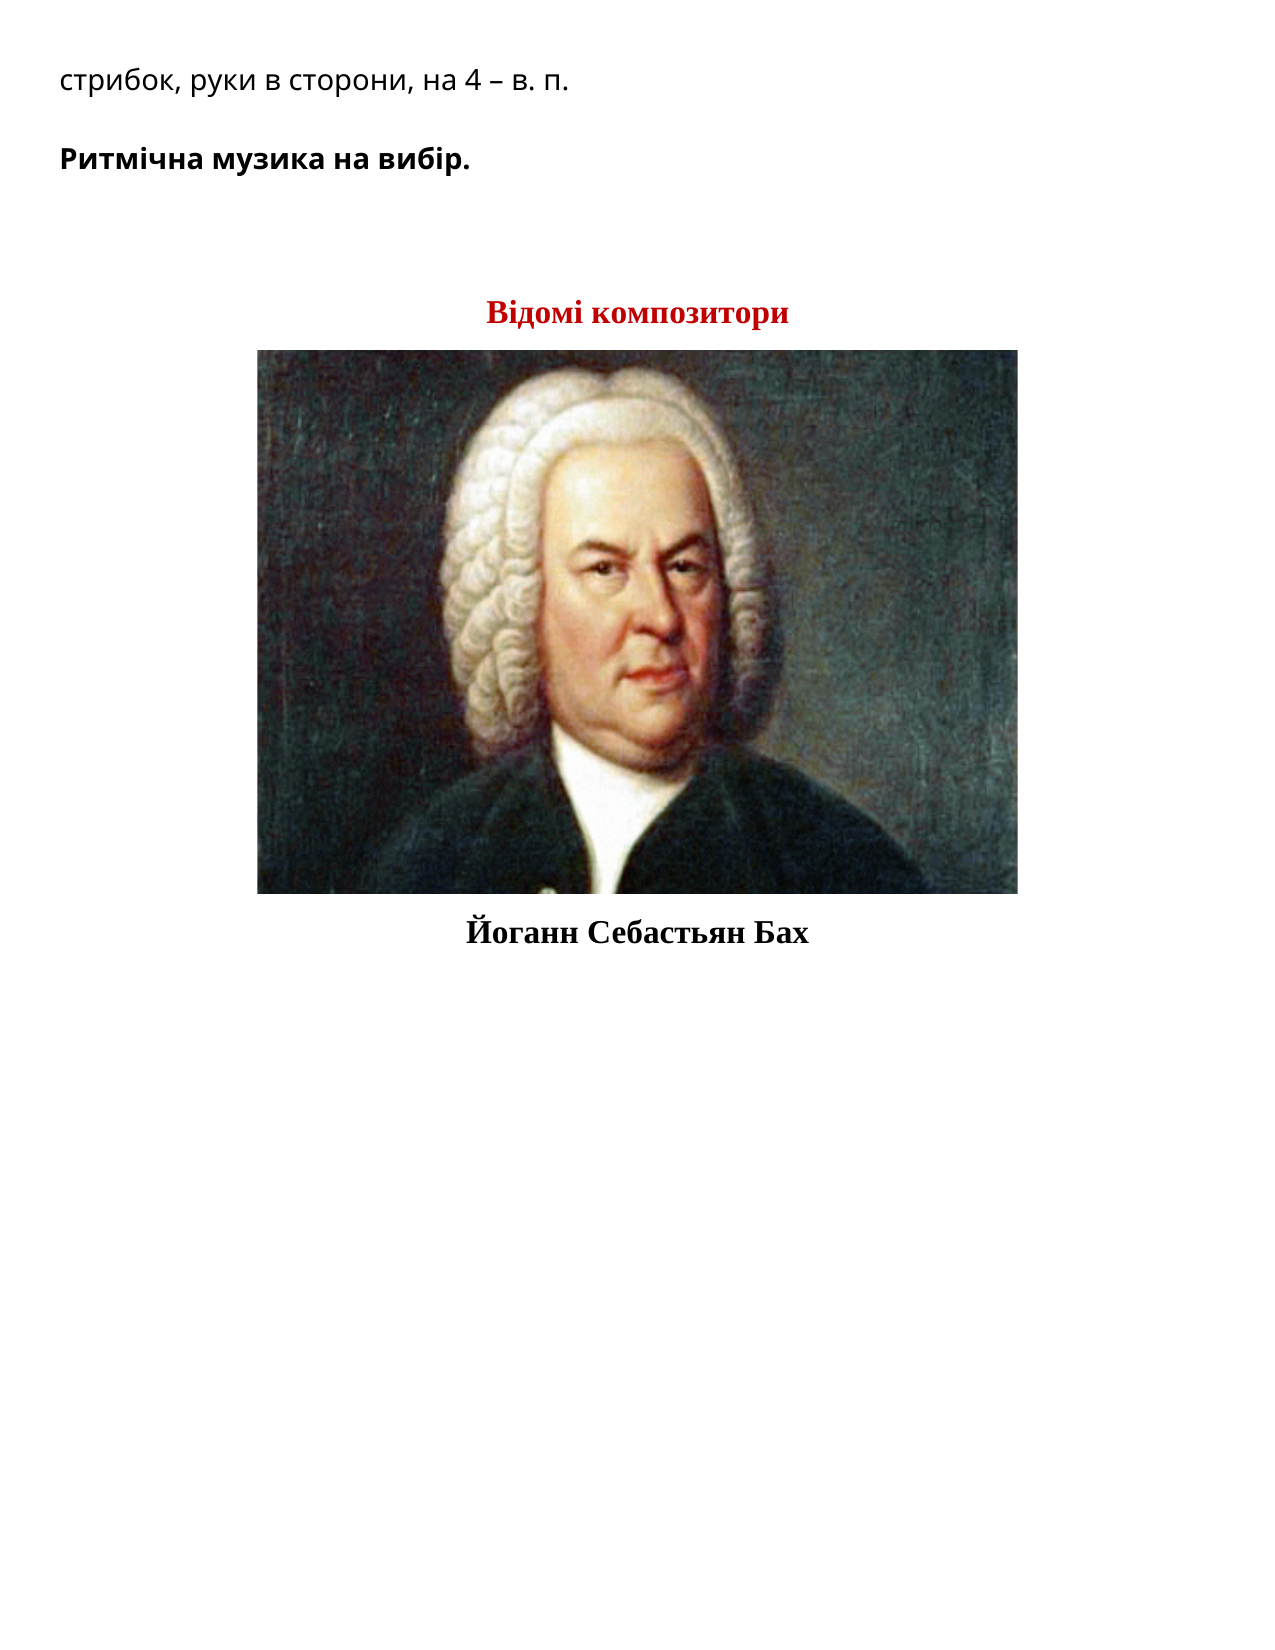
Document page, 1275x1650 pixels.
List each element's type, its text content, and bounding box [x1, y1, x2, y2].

text стрибок, руки в сторони, на 4 – в. п. [59, 59, 1216, 99]
text Йоганн Себастьян Бах [59, 912, 1216, 950]
text Ритмічна музика на вибір. [59, 138, 1216, 178]
text Відомі композитори [59, 293, 1216, 331]
picture [257, 350, 1018, 894]
